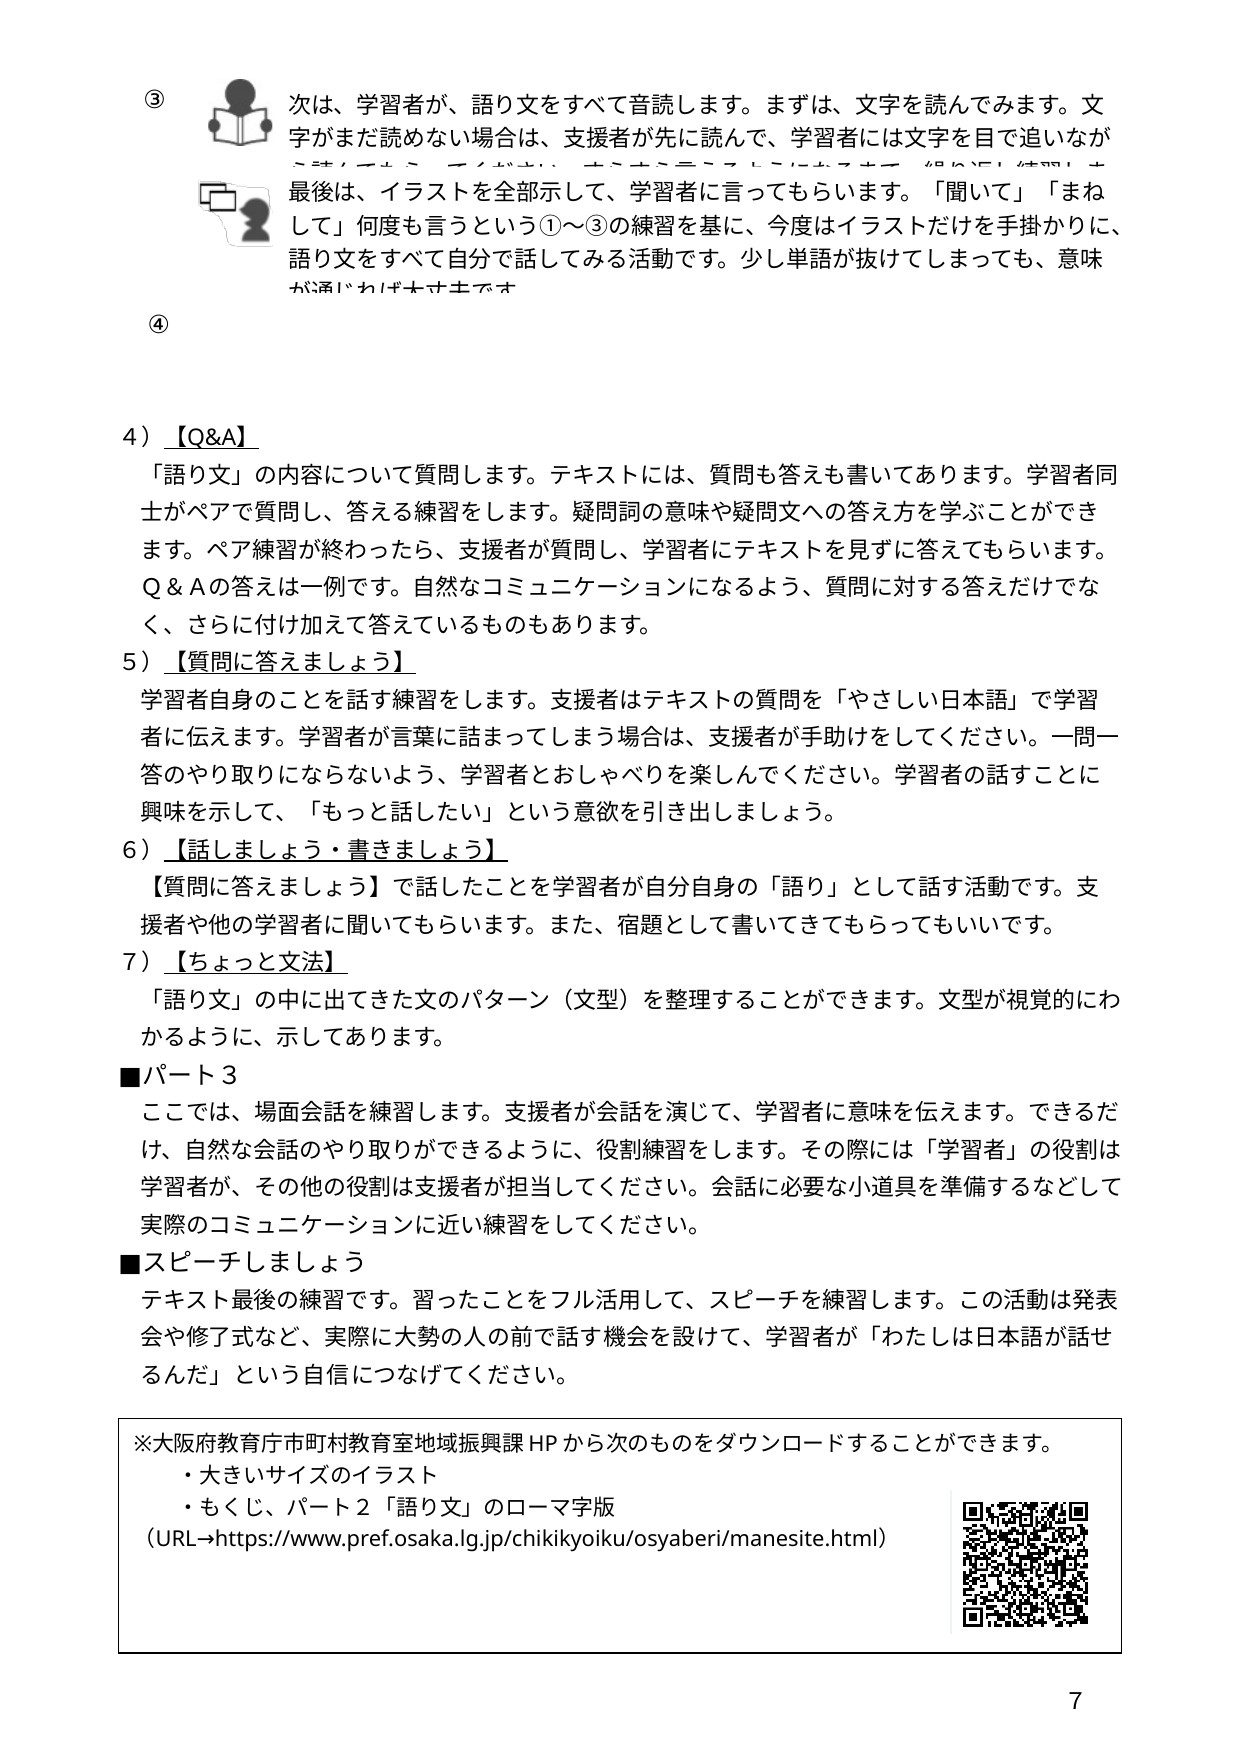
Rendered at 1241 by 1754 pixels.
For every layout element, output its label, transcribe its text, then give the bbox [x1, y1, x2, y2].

picture [950, 1490, 1097, 1634]
text テキスト最後の練習です。習ったことをフル活用して、スピーチを練習します。この活動は発表会や修了式など、実際に大勢の人の前で話す機会を設けて、学習者が「わたしは日本語が話せるんだ」という自信につなげてください。 [140, 1279, 1122, 1392]
text ４）【Q&A】 [118, 417, 1122, 454]
text ここでは、場面会話を練習します。支援者が会話を演じて、学習者に意味を伝えます。できるだけ、自然な会話のやり取りができるように、役割練習をします。その際には「学習者」の役割は学習者が、その他の役割は支援者が担当してください。会話に必要な小道具を準備するなどして、実際のコミュニケーションに近い練習をしてください。 [140, 1092, 1122, 1242]
text ６）【話しましょう・書きましょう】 [118, 829, 1122, 867]
text ５）【質問に答えましょう】 [118, 642, 1122, 679]
text 学習者自身のことを話す練習をします。支援者はテキストの質問を「やさしい日本語」で学習者に伝えます。学習者が言葉に詰まってしまう場合は、支援者が手助けをしてください。一問一答のやり取りにならないよう、学習者とおしゃべりを楽しんでください。学習者の話すことに興味を示して、「もっと話したい」という意欲を引き出しましょう。 [140, 679, 1122, 829]
picture [207, 79, 272, 146]
text ④ [118, 154, 1122, 342]
text ③ [118, 79, 207, 117]
picture [193, 174, 272, 253]
text 「語り文」の中に出てきた文のパターン（文型）を整理することができます。文型が視覚的にわかるように、示してあります。 [140, 979, 1122, 1054]
text ７）【ちょっと文法】 [118, 942, 1122, 979]
text ■スピーチしましょう [118, 1242, 1122, 1279]
text 【質問に答えましょう】で話したことを学習者が自分自身の「語り」として話す活動です。支援者や他の学習者に聞いてもらいます。また、宿題として書いてきてもらってもいいです。 [140, 867, 1122, 942]
text 「語り文」の内容について質問します。テキストには、質問も答えも書いてあります。学習者同士がペアで質問し、答える練習をします。疑問詞の意味や疑問文への答え方を学ぶことができます。ペア練習が終わったら、支援者が質問し、学習者にテキストを見ずに答えてもらいます。Ｑ＆Ａの答えは一例です。自然なコミュニケーションになるよう、質問に対する答えだけでなく、さらに付け加えて答えているものもあります。 [140, 454, 1122, 642]
text ■パート３ [118, 1054, 1122, 1092]
